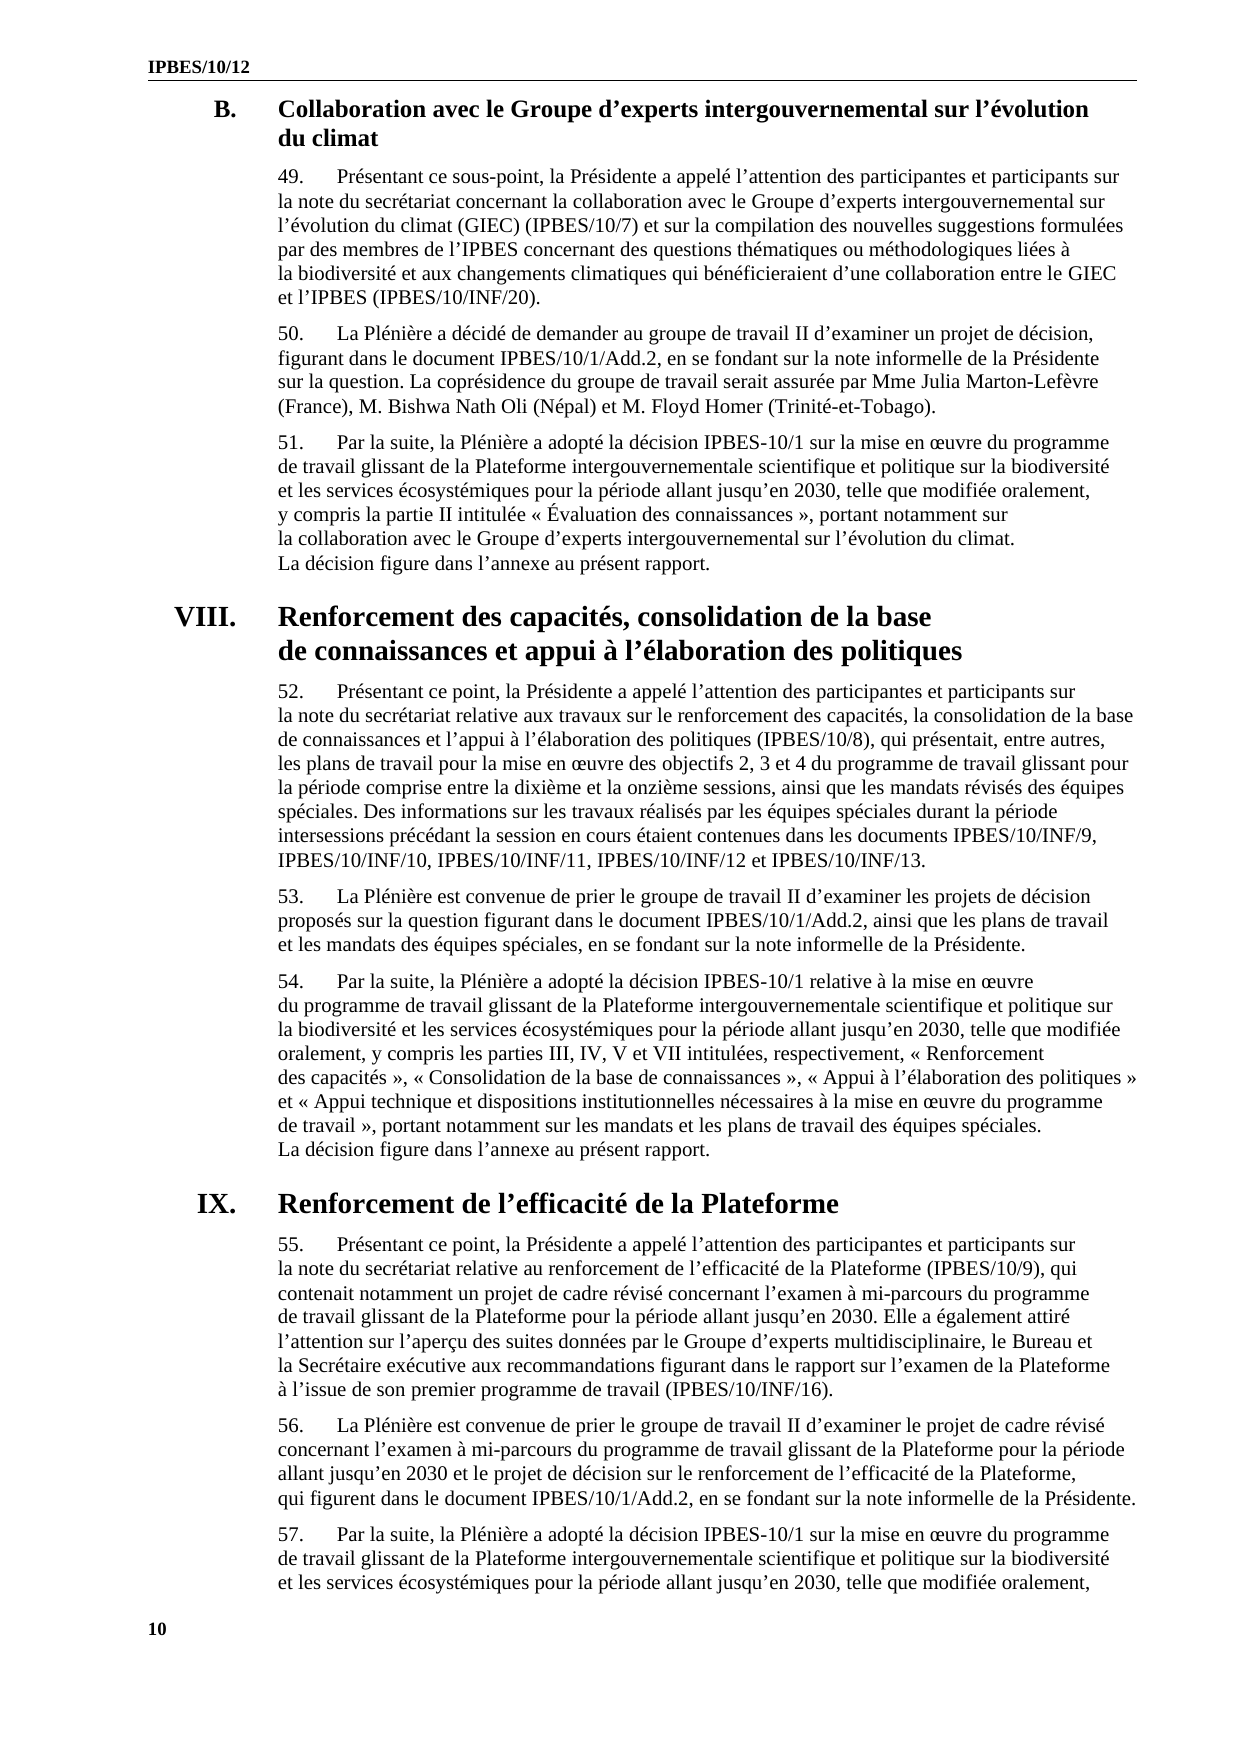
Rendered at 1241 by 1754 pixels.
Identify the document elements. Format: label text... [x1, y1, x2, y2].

list Par la suite, la Plénière a adopté la décision IPBES-10/1 sur la mise en œuvre du programme de travail glissant de la Plateforme intergouvernementale scientifique et politique sur la biodiversité et les services écosystémiques pour la période allant jusqu’en 2030, telle que modifiée oralement, y compris la partie II intitulée « Évaluation des connaissances », portant notamment sur la collaboration avec le Groupe d’experts intergouvernemental sur l’évolution du climat. La décision figure dans l’annexe au présent rapport. [278, 430, 1137, 574]
list Présentant ce sous-point, la Présidente a appelé l’attention des participantes et participants sur la note du secrétariat concernant la collaboration avec le Groupe d’experts intergouvernemental sur l’évolution du climat (GIEC) (IPBES/10/7) et sur la compilation des nouvelles suggestions formulées par des membres de l’IPBES concernant des questions thématiques ou méthodologiques liées à la biodiversité et aux changements climatiques qui bénéficieraient d’une collaboration entre le GIEC et l’IPBES (IPBES/10/INF/20). [278, 164, 1137, 309]
text B. Collaboration avec le Groupe d’experts intergouvernemental sur l’évolution du climat [148, 94, 1107, 152]
list La Plénière a décidé de demander au groupe de travail II d’examiner un projet de décision, figurant dans le document IPBES/10/1/Add.2, en se fondant sur la note informelle de la Présidente sur la question. La coprésidence du groupe de travail serait assurée par Mme Julia Marton-Lefèvre (France), M. Bishwa Nath Oli (Népal) et M. Floyd Homer (Trinité-et-Tobago). [278, 321, 1137, 418]
text VIII. Renforcement des capacités, consolidation de la base de connaissances et appui à l’élaboration des politiques [148, 599, 1107, 667]
list Présentant ce point, la Présidente a appelé l’attention des participantes et participants sur la note du secrétariat relative aux travaux sur le renforcement des capacités, la consolidation de la base de connaissances et l’appui à l’élaboration des politiques (IPBES/10/8), qui présentait, entre autres, les plans de travail pour la mise en œuvre des objectifs 2, 3 et 4 du programme de travail glissant pour la période comprise entre la dixième et la onzième sessions, ainsi que les mandats révisés des équipes spéciales. Des informations sur les travaux réalisés par les équipes spéciales durant la période intersessions précédant la session en cours étaient contenues dans les documents IPBES/10/INF/9, IPBES/10/INF/10, IPBES/10/INF/11, IPBES/10/INF/12 et IPBES/10/INF/13. [278, 679, 1137, 872]
list Présentant ce point, la Présidente a appelé l’attention des participantes et participants sur la note du secrétariat relative au renforcement de l’efficacité de la Plateforme (IPBES/10/9), qui contenait notamment un projet de cadre révisé concernant l’examen à mi-parcours du programme de travail glissant de la Plateforme pour la période allant jusqu’en 2030. Elle a également attiré l’attention sur l’aperçu des suites données par le Groupe d’experts multidisciplinaire, le Bureau et la Secrétaire exécutive aux recommandations figurant dans le rapport sur l’examen de la Plateforme à l’issue de son premier programme de travail (IPBES/10/INF/16). [278, 1232, 1137, 1401]
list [278, 1522, 1137, 1594]
text IX. Renforcement de l’efficacité de la Plateforme [148, 1186, 1107, 1220]
list La Plénière est convenue de prier le groupe de travail II d’examiner les projets de décision proposés sur la question figurant dans le document IPBES/10/1/Add.2, ainsi que les plans de travail et les mandats des équipes spéciales, en se fondant sur la note informelle de la Présidente. [278, 884, 1137, 956]
list La Plénière est convenue de prier le groupe de travail II d’examiner le projet de cadre révisé concernant l’examen à mi-parcours du programme de travail glissant de la Plateforme pour la période allant jusqu’en 2030 et le projet de décision sur le renforcement de l’efficacité de la Plateforme, qui figurent dans le document IPBES/10/1/Add.2, en se fondant sur la note informelle de la Présidente. [278, 1413, 1137, 1509]
list Par la suite, la Plénière a adopté la décision IPBES-10/1 relative à la mise en œuvre du programme de travail glissant de la Plateforme intergouvernementale scientifique et politique sur la biodiversité et les services écosystémiques pour la période allant jusqu’en 2030, telle que modifiée oralement, y compris les parties III, IV, V et VII intitulées, respectivement, « Renforcement des capacités », « Consolidation de la base de connaissances », « Appui à l’élaboration des politiques » et « Appui technique et dispositions institutionnelles nécessaires à la mise en œuvre du programme de travail », portant notamment sur les mandats et les plans de travail des équipes spéciales. La décision figure dans l’annexe au présent rapport. [278, 969, 1137, 1161]
